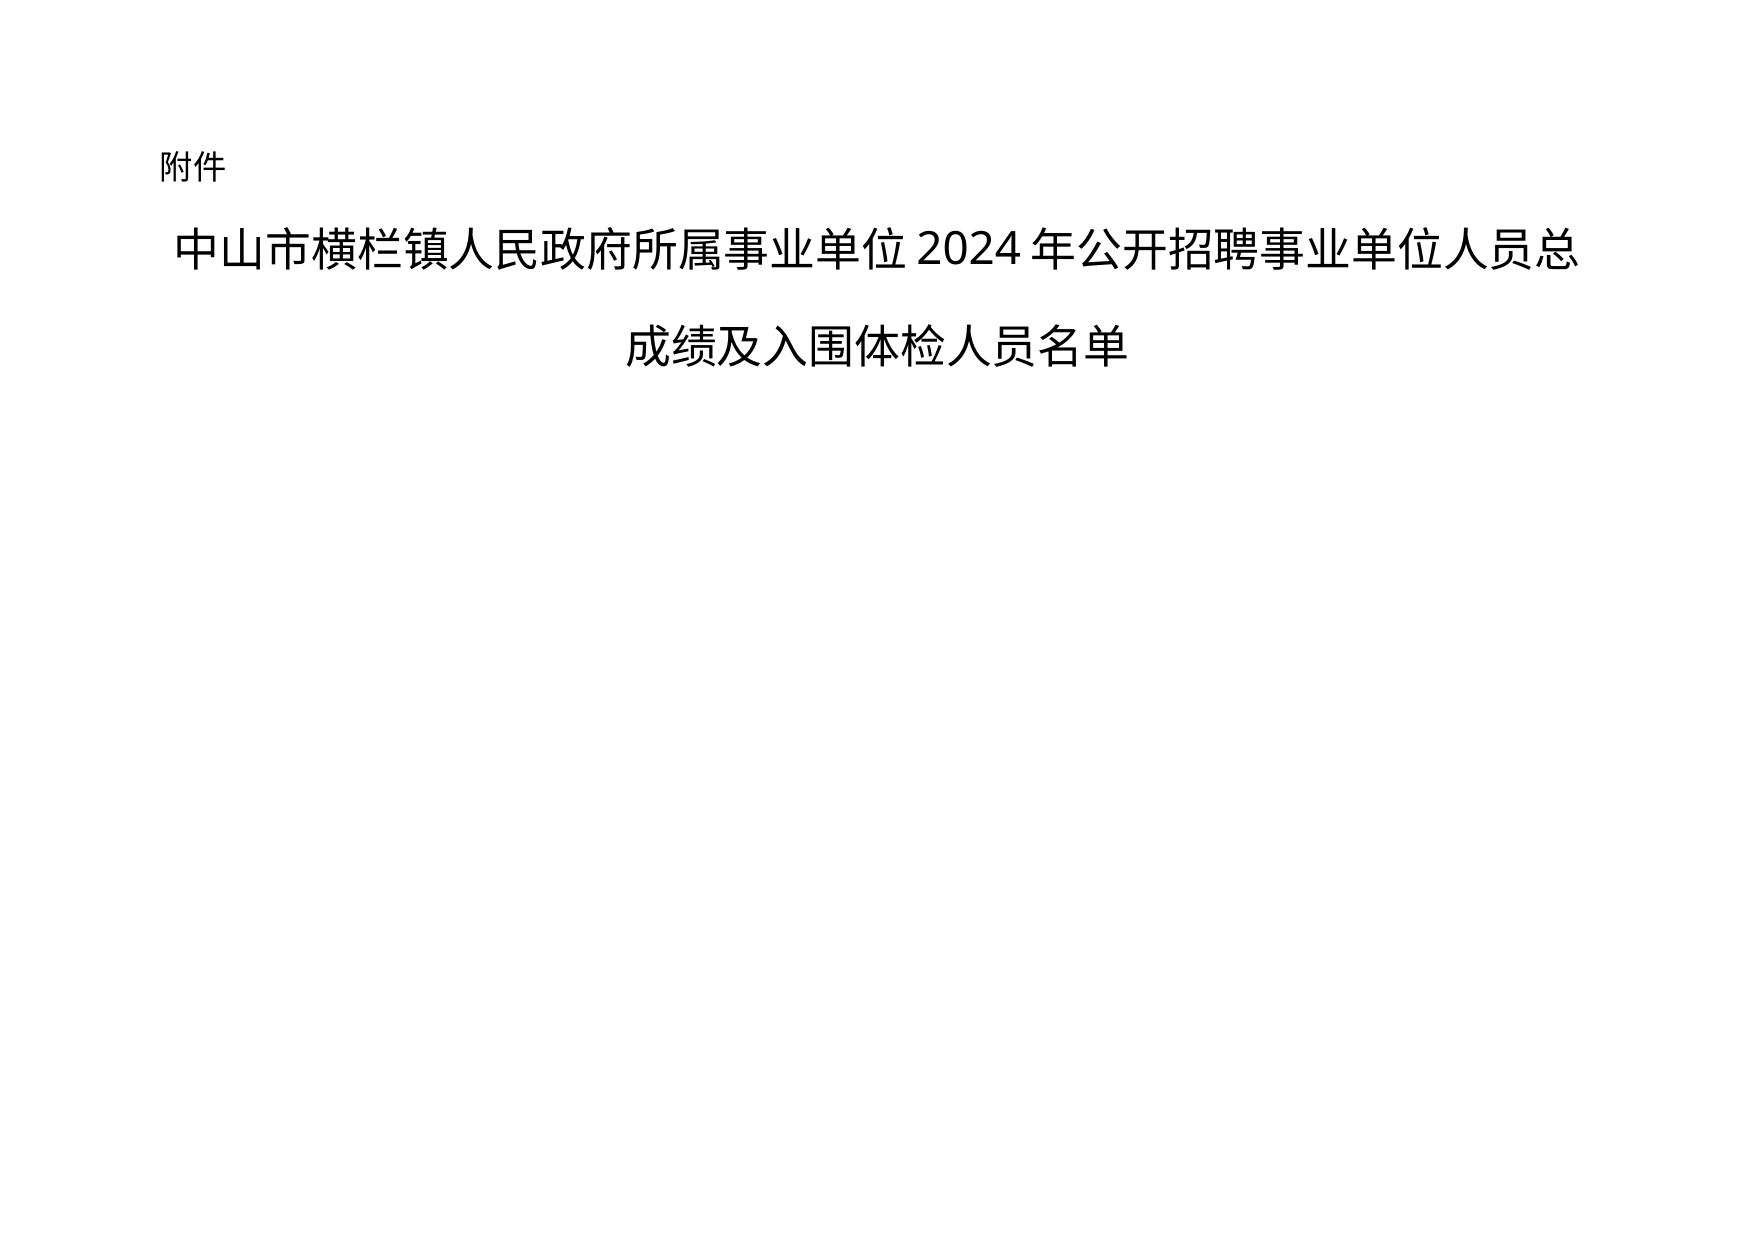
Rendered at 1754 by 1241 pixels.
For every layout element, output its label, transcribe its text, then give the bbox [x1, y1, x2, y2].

text 附件 [159, 133, 1594, 198]
text 中山市横栏镇人民政府所属事业单位2024年公开招聘事业单位人员总成绩及入围体检人员名单 [159, 198, 1594, 393]
